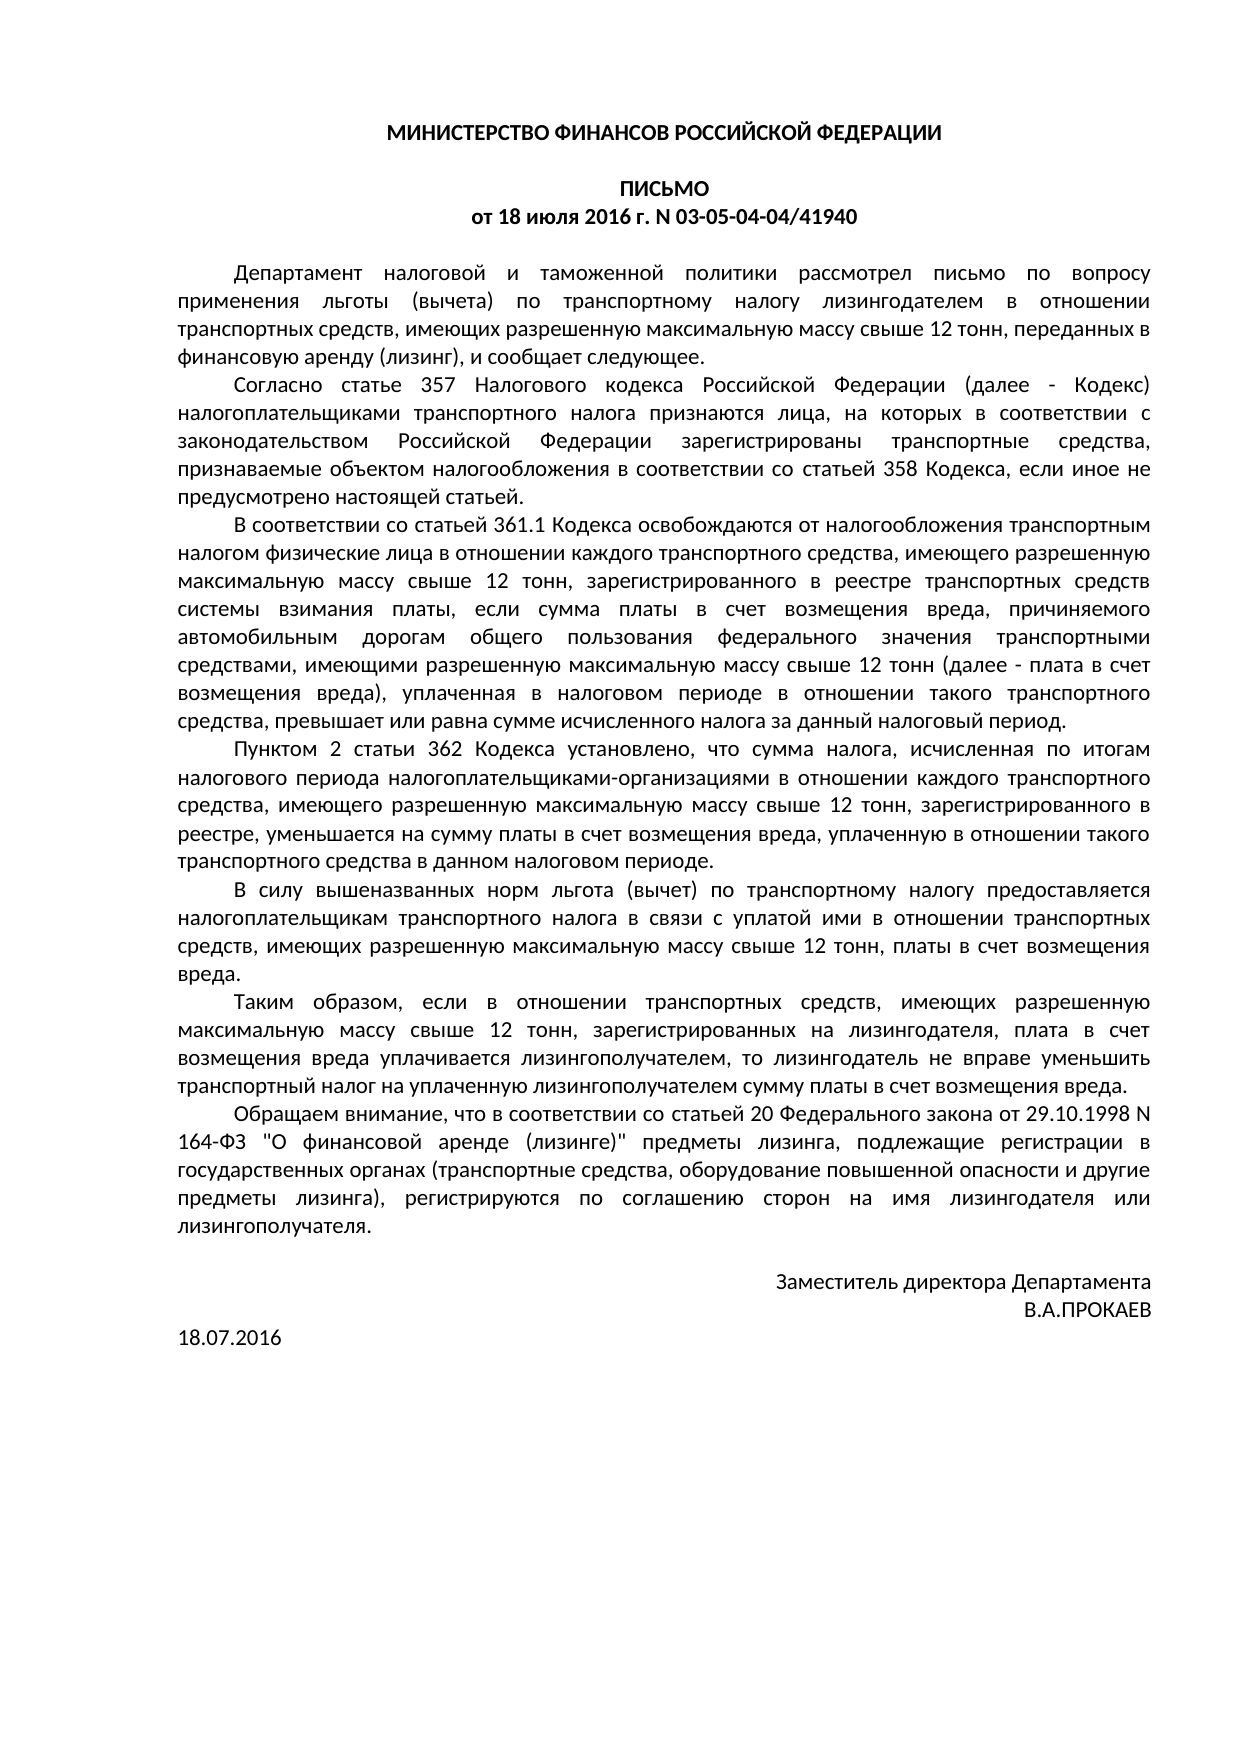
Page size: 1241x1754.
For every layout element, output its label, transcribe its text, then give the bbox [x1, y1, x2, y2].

text Обращаем внимание, что в соответствии со статьей 20 Федерального закона от 29.10.1998 N 164-ФЗ "О финансовой аренде (лизинге)" предметы лизинга, подлежащие регистрации в государственных органах (транспортные средства, оборудование повышенной опасности и другие предметы лизинга), регистрируются по соглашению сторон на имя лизингодателя или лизингополучателя. [177, 1099, 1152, 1239]
text Заместитель директора Департамента [177, 1267, 1152, 1295]
title ПИСЬМО [177, 174, 1152, 202]
text Согласно статье 357 Налогового кодекса Российской Федерации (далее - Кодекс) налогоплательщиками транспортного налога признаются лица, на которых в соответствии с законодательством Российской Федерации зарегистрированы транспортные средства, признаваемые объектом налогообложения в соответствии со статьей 358 Кодекса, если иное не предусмотрено настоящей статьей. [177, 370, 1152, 510]
title от 18 июля 2016 г. N 03-05-04-04/41940 [177, 202, 1152, 230]
text В.А.ПРОКАЕВ [177, 1295, 1152, 1323]
text 18.07.2016 [177, 1323, 1152, 1351]
text В силу вышеназванных норм льгота (вычет) по транспортному налогу предоставляется налогоплательщикам транспортного налога в связи с уплатой ими в отношении транспортных средств, имеющих разрешенную максимальную массу свыше 12 тонн, платы в счет возмещения вреда. [177, 875, 1152, 987]
title МИНИСТЕРСТВО ФИНАНСОВ РОССИЙСКОЙ ФЕДЕРАЦИИ [177, 118, 1152, 146]
text Департамент налоговой и таможенной политики рассмотрел письмо по вопросу применения льготы (вычета) по транспортному налогу лизингодателем в отношении транспортных средств, имеющих разрешенную максимальную массу свыше 12 тонн, переданных в финансовую аренду (лизинг), и сообщает следующее. [177, 258, 1152, 370]
text В соответствии со статьей 361.1 Кодекса освобождаются от налогообложения транспортным налогом физические лица в отношении каждого транспортного средства, имеющего разрешенную максимальную массу свыше 12 тонн, зарегистрированного в реестре транспортных средств системы взимания платы, если сумма платы в счет возмещения вреда, причиняемого автомобильным дорогам общего пользования федерального значения транспортными средствами, имеющими разрешенную максимальную массу свыше 12 тонн (далее - плата в счет возмещения вреда), уплаченная в налоговом периоде в отношении такого транспортного средства, превышает или равна сумме исчисленного налога за данный налоговый период. [177, 510, 1152, 734]
text Пунктом 2 статьи 362 Кодекса установлено, что сумма налога, исчисленная по итогам налогового периода налогоплательщиками-организациями в отношении каждого транспортного средства, имеющего разрешенную максимальную массу свыше 12 тонн, зарегистрированного в реестре, уменьшается на сумму платы в счет возмещения вреда, уплаченную в отношении такого транспортного средства в данном налоговом периоде. [177, 734, 1152, 875]
text Таким образом, если в отношении транспортных средств, имеющих разрешенную максимальную массу свыше 12 тонн, зарегистрированных на лизингодателя, плата в счет возмещения вреда уплачивается лизингополучателем, то лизингодатель не вправе уменьшить транспортный налог на уплаченную лизингополучателем сумму платы в счет возмещения вреда. [177, 987, 1152, 1099]
